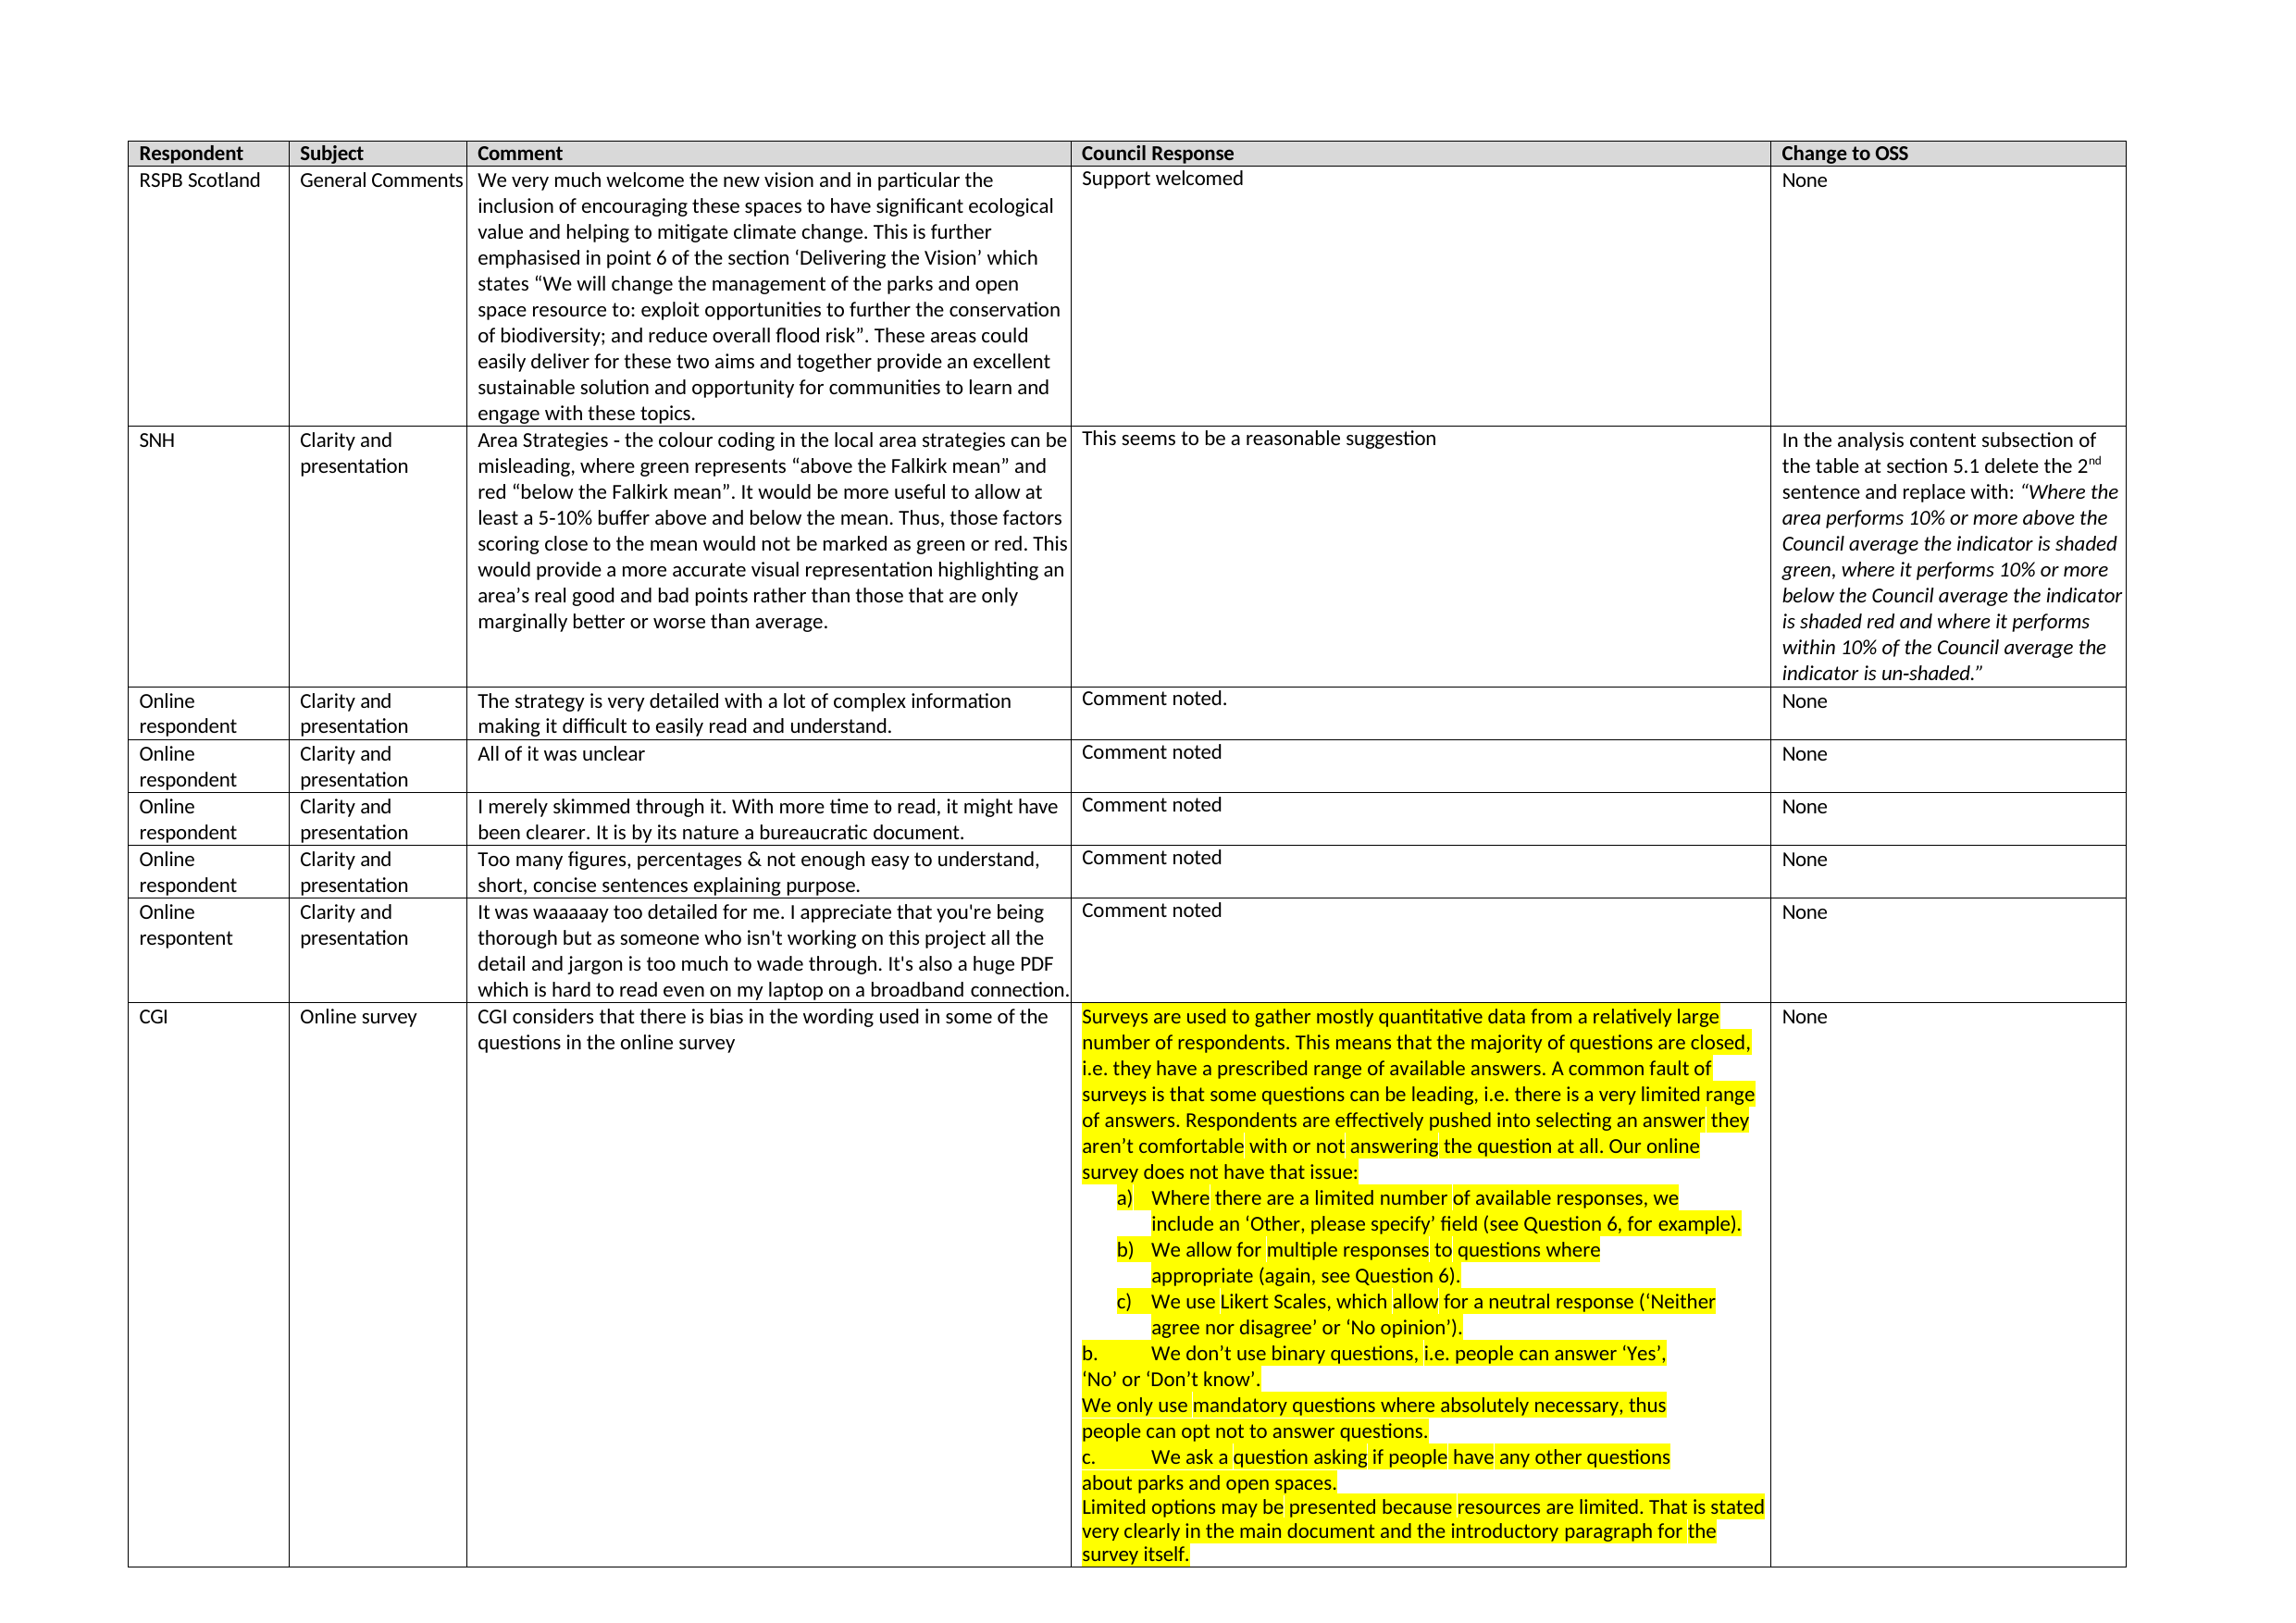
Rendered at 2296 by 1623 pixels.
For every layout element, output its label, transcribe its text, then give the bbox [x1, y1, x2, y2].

table_cell In the analysis content subsection of the table at section 5.1 delete the 2nd sentence and replace with: “Where the area performs 10% or more above the Council average the indicator is shaded green, where it performs 10% or more below the Council average the indicator is shaded red and where it performs within 10% of the Council average the indicator is un‐shaded.” [1771, 427, 2126, 687]
table_cell The strategy is very detailed with a lot of complex information making it difficult to easily read and understand. [467, 688, 1071, 739]
table_cell SNH [129, 427, 289, 687]
table_cell Clarity and presentation [290, 427, 466, 687]
table_cell Surveys are used to gather mostly quantitative data from a relatively large number of respondents. This means that the majority of questions are closed, i.e. they have a prescribed range of available answers. A common fault of surveys is that some questions can be leading, i.e. there is a very limited range of answers. Respondents are effectively pushed into selecting an answer they aren’t comfortable with or not answering the question at all. Our online survey does not have that issue: Where there are a limited number of available responses, we include an ‘Other, please specify’ field (see Question 6, for example). We allow for multiple responses to questions where appropriate (again, see Question 6). We use Likert Scales, which allow for a neutral response (‘Neither agree nor disagree’ or ‘No opinion’). We don’t use binary questions, i.e. people can answer ‘Yes’, ‘No’ or ‘Don’t know’. We only use mandatory questions where absolutely necessary, thus people can opt not to answer questions. We ask a question asking if people have any other questions about parks and open spaces. Limited options may be presented because resources are limited. That is stated very clearly in the main document and the introductory paragraph for the survey itself. [1072, 1003, 1770, 1566]
table_header Council Response [1072, 142, 1770, 166]
table_cell Clarity and presentation [290, 740, 466, 792]
table_cell CGI considers that there is bias in the wording used in some of the questions in the online survey [467, 1003, 1071, 1566]
table_cell Area Strategies ‐ the colour coding in the local area strategies can be misleading, where green represents “above the Falkirk mean” and red “below the Falkirk mean”. It would be more useful to allow at least a 5‐10% buffer above and below the mean. Thus, those factors scoring close to the mean would not be marked as green or red. This would provide a more accurate visual representation highlighting an area’s real good and bad points rather than those that are only marginally better or worse than average. [467, 427, 1071, 687]
table_cell I merely skimmed through it. With more time to read, it might have been clearer. It is by its nature a bureaucratic document. [467, 793, 1071, 845]
table_cell Online respondent [129, 846, 289, 898]
table_cell Clarity and presentation [290, 688, 466, 739]
table_cell Clarity and presentation [290, 846, 466, 898]
table_cell All of it was unclear [467, 740, 1071, 792]
table_cell Online respondent [129, 740, 289, 792]
table_cell Clarity and presentation [290, 898, 466, 1002]
table_cell None [1771, 846, 2126, 898]
table_cell It was waaaaay too detailed for me. I appreciate that you're being thorough but as someone who isn't working on this project all the detail and jargon is too much to wade through. It's also a huge PDF which is hard to read even on my laptop on a broadband connection. [467, 898, 1071, 1002]
table_header Change to OSS [1771, 142, 2126, 166]
table_cell None [1771, 793, 2126, 845]
table_cell Comment noted [1072, 740, 1770, 792]
table_cell Online survey [290, 1003, 466, 1566]
table_cell This seems to be a reasonable suggestion [1072, 427, 1770, 687]
table_cell Online respondent [129, 793, 289, 845]
table_cell Support welcomed [1072, 167, 1770, 426]
table_cell General Comments [290, 167, 466, 426]
table_cell None [1771, 1003, 2126, 1566]
table_cell Comment noted [1072, 793, 1770, 845]
table_header Comment [467, 142, 1071, 166]
table_cell None [1771, 167, 2126, 426]
table_header Subject [290, 142, 466, 166]
table_cell None [1771, 688, 2126, 739]
table_cell Online respondent [129, 688, 289, 739]
table_cell Online respontent [129, 898, 289, 1002]
table_cell Comment noted. [1072, 688, 1770, 739]
table_cell We very much welcome the new vision and in particular the inclusion of encouraging these spaces to have significant ecological value and helping to mitigate climate change. This is further emphasised in point 6 of the section ‘Delivering the Vision’ which states “We will change the management of the parks and open space resource to: exploit opportunities to further the conservation of biodiversity; and reduce overall flood risk”. These areas could easily deliver for these two aims and together provide an excellent sustainable solution and opportunity for communities to learn and engage with these topics. [467, 167, 1071, 426]
table_cell Clarity and presentation [290, 793, 466, 845]
table_cell None [1771, 740, 2126, 792]
table_cell None [1771, 898, 2126, 1002]
table_cell Comment noted [1072, 846, 1770, 898]
table_cell Comment noted [1072, 898, 1770, 1002]
table_header Respondent [129, 142, 289, 166]
table_cell CGI [129, 1003, 289, 1566]
table_cell Too many figures, percentages & not enough easy to understand, short, concise sentences explaining purpose. [467, 846, 1071, 898]
table_cell RSPB Scotland [129, 167, 289, 426]
